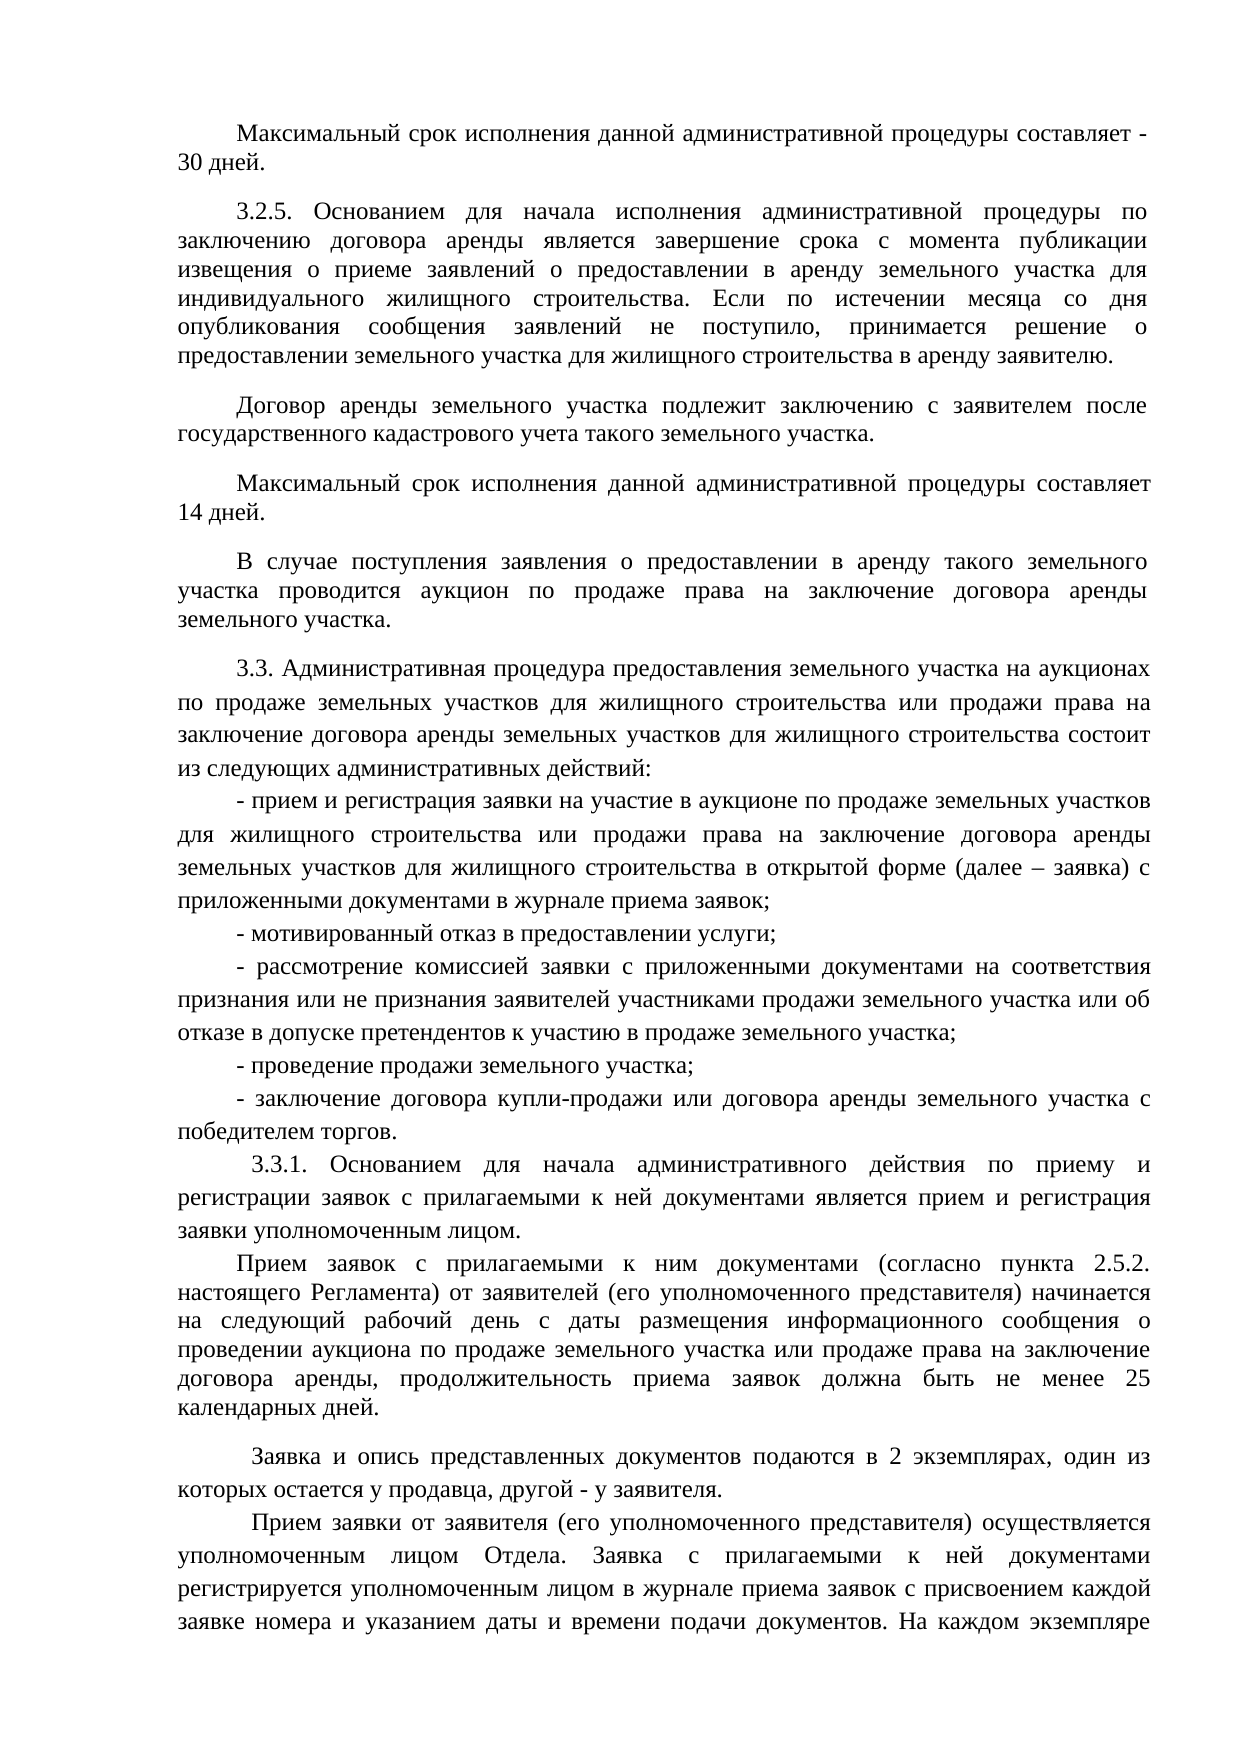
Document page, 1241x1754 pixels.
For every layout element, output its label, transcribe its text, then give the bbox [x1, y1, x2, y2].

text Договор аренды земельного участка подлежит заключению с заявителем после государственного кадастрового учета такого земельного участка. [177, 390, 1148, 447]
text Максимальный срок исполнения данной административной процедуры составляет 14 дней. [177, 468, 1152, 526]
text 3.3.1. Основанием для начала административного действия по приему и регистрации заявок с прилагаемыми к ней документами является прием и регистрация заявки уполномоченным лицом. [177, 1149, 1152, 1244]
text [177, 1507, 1152, 1635]
text - мотивированный отказ в предоставлении услуги; [177, 918, 1152, 946]
text В случае поступления заявления о предоставлении в аренду такого земельного участка проводится аукцион по продаже права на заключение договора аренды земельного участка. [177, 546, 1148, 633]
text Максимальный срок исполнения данной административной процедуры составляет - 30 дней. [177, 118, 1148, 176]
text - рассмотрение комиссией заявки с приложенными документами на соответствия признания или не признания заявителей участниками продажи земельного участка или об отказе в допуске претендентов к участию в продаже земельного участка; [177, 951, 1152, 1046]
text 3.2.5. Основанием для начала исполнения административной процедуры по заключению договора аренды является завершение срока с момента публикации извещения о приеме заявлений о предоставлении в аренду земельного участка для индивидуального жилищного строительства. Если по истечении месяца со дня опубликования сообщения заявлений не поступило, принимается решение о предоставлении земельного участка для жилищного строительства в аренду заявителю. [177, 196, 1148, 369]
text 3.3. Административная процедура предоставления земельного участка на аукционах по продаже земельных участков для жилищного строительства или продажи права на заключение договора аренды земельных участков для жилищного строительства состоит из следующих административных действий: [177, 653, 1152, 781]
text - заключение договора купли-продажи или договора аренды земельного участка с победителем торгов. [177, 1083, 1152, 1144]
text Прием заявок с прилагаемыми к ним документами (согласно пункта 2.5.2. настоящего Регламента) от заявителей (его уполномоченного представителя) начинается на следующий рабочий день с даты размещения информационного сообщения о проведении аукциона по продаже земельного участка или продаже права на заключение договора аренды, продолжительность приема заявок должна быть не менее 25 календарных дней. [177, 1248, 1152, 1420]
text - проведение продажи земельного участка; [177, 1050, 1152, 1078]
text Заявка и опись представленных документов подаются в 2 экземплярах, один из которых остается у продавца, другой - у заявителя. [177, 1441, 1152, 1503]
text - прием и регистрация заявки на участие в аукционе по продаже земельных участков для жилищного строительства или продажи права на заключение договора аренды земельных участков для жилищного строительства в открытой форме (далее – заявка) с приложенными документами в журнале приема заявок; [177, 786, 1152, 913]
